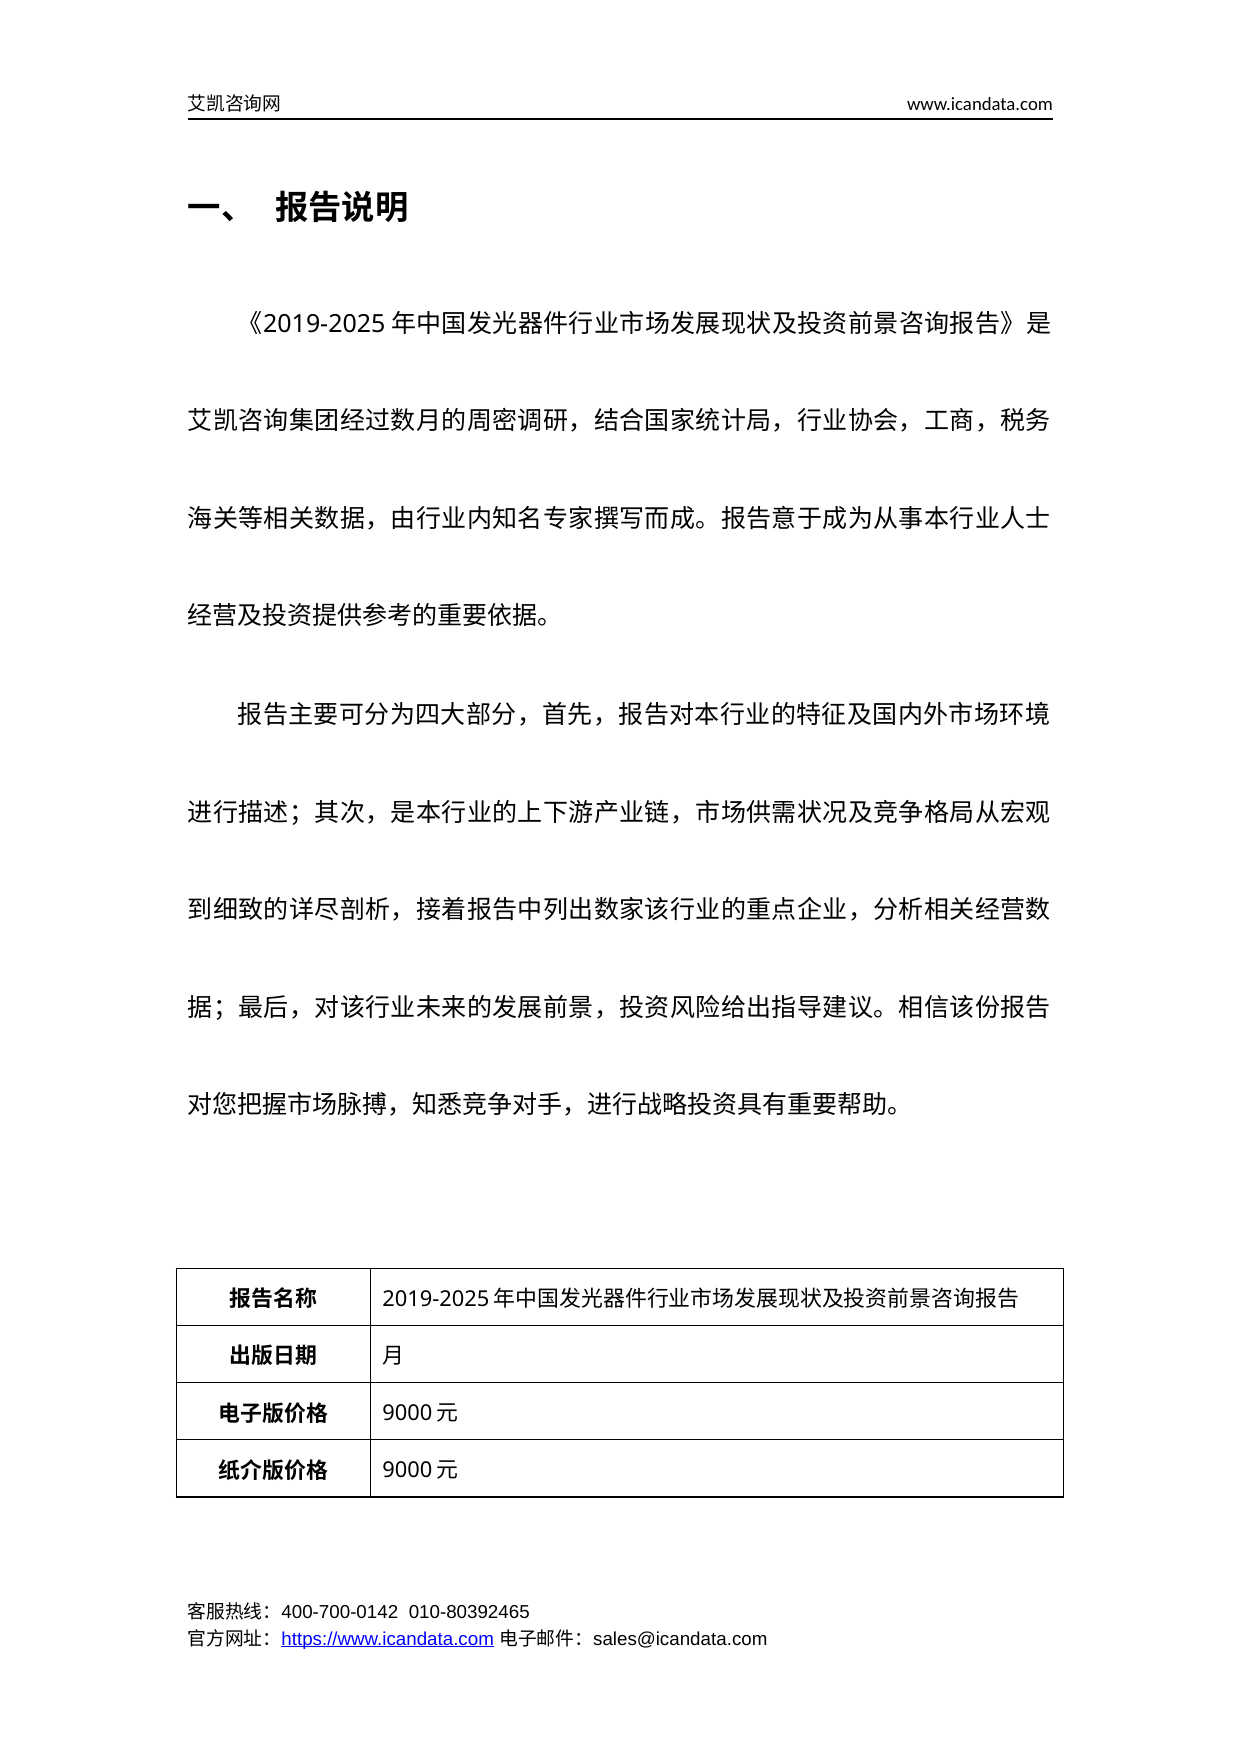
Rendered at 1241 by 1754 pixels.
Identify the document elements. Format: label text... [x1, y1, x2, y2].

table_cell 纸介版价格 [177, 1440, 370, 1496]
table_cell 9000元 [371, 1440, 1063, 1496]
table_cell 9000元 [371, 1383, 1063, 1439]
table_cell 电子版价格 [177, 1383, 370, 1439]
table_header 报告名称 [177, 1269, 370, 1325]
table_cell 出版日期 [177, 1326, 370, 1382]
text 《2019-2025年中国发光器件行业市场发展现状及投资前景咨询报告》是艾凯咨询集团经过数月的周密调研，结合国家统计局，行业协会，工商，税务海关等相关数据，由行业内知名专家撰写而成。报告意于成为从事本行业人士经营及投资提供参考的重要依据。 [187, 289, 1053, 646]
text 报告主要可分为四大部分，首先，报告对本行业的特征及国内外市场环境进行描述；其次，是本行业的上下游产业链，市场供需状况及竞争格局从宏观到细致的详尽剖析，接着报告中列出数家该行业的重点企业，分析相关经营数据；最后，对该行业未来的发展前景，投资风险给出指导建议。相信该份报告对您把握市场脉搏，知悉竞争对手，进行战略投资具有重要帮助。 [187, 681, 1053, 1136]
table_header 2019-2025年中国发光器件行业市场发展现状及投资前景咨询报告 [371, 1269, 1063, 1325]
subtitle 报告说明 [187, 172, 1053, 237]
table_cell 月 [371, 1326, 1063, 1382]
